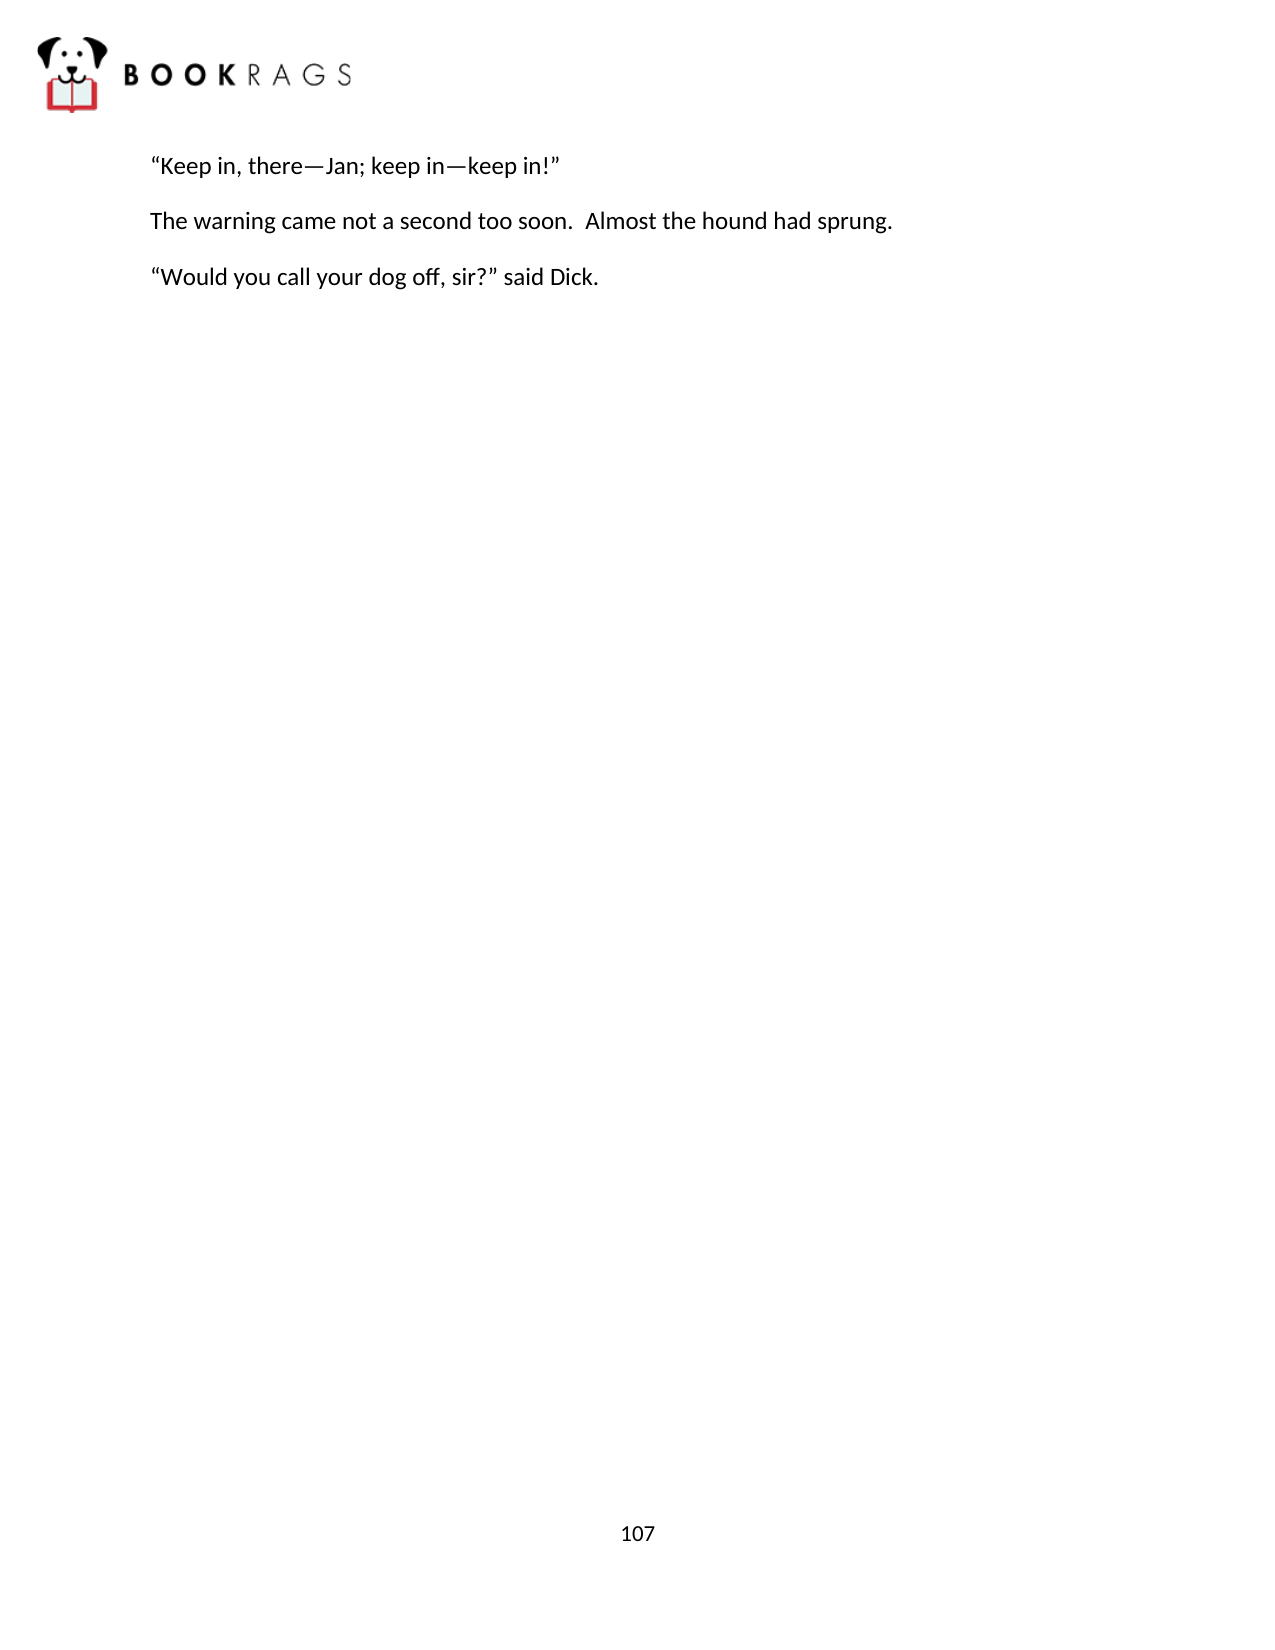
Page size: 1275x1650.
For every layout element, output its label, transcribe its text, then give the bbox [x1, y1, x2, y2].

text The warning came not a second too soon. Almost the hound had sprung. [150, 206, 1125, 236]
picture [37, 37, 351, 113]
text “Keep in, there—­Jan; keep in—­keep in!” [150, 150, 1125, 181]
text “Would you call your dog off, sir?” said Dick. [150, 261, 1125, 292]
